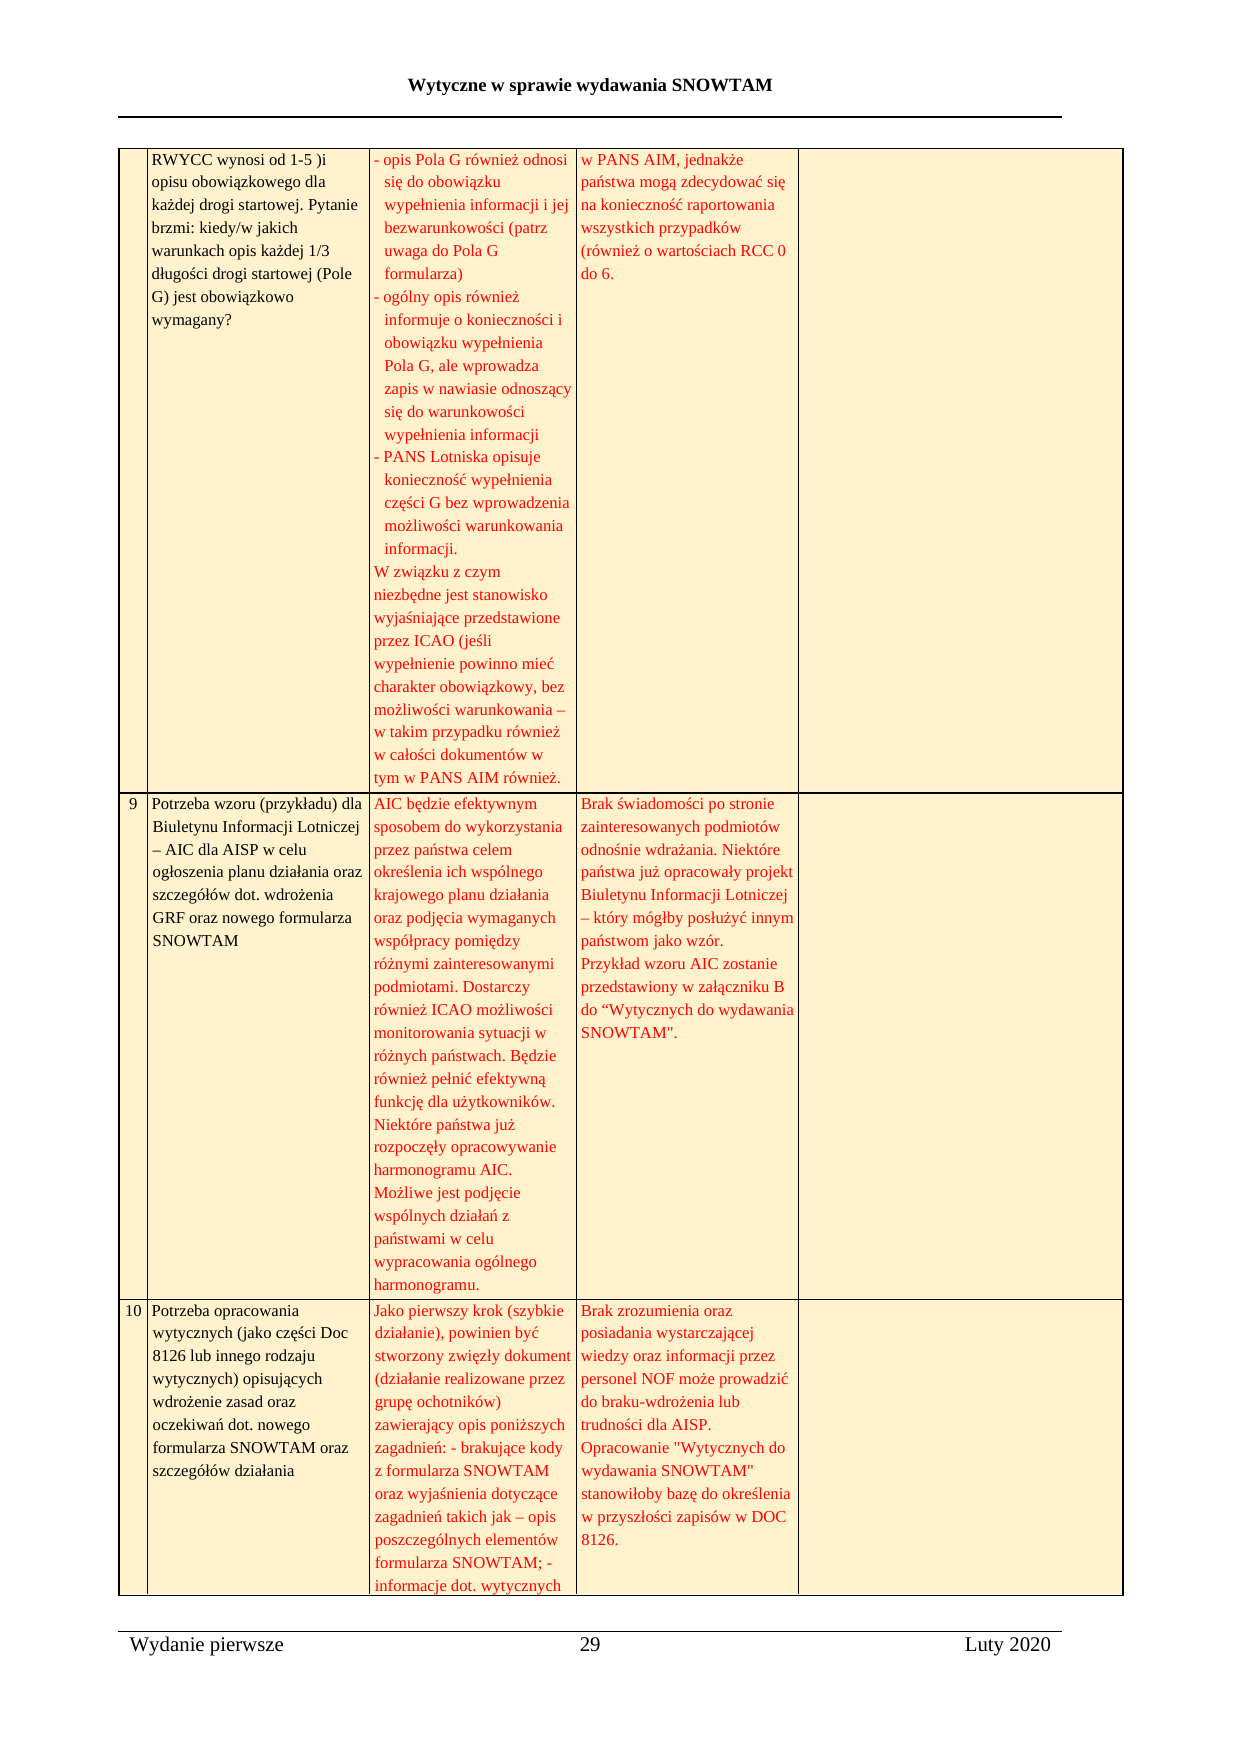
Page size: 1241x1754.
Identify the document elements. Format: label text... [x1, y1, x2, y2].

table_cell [370, 149, 576, 792]
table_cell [799, 149, 1122, 792]
table_cell 8 [120, 149, 147, 792]
table_cell Brak świadomości po stronie zainteresowanych podmiotów odnośnie wdrażania. Niektóre państwa już opracowały projekt Biuletynu Informacji Lotniczej – który mógłby posłużyć innym państwom jako wzór. Przykład wzoru AIC zostanie przedstawiony w załączniku B do “Wytycznych do wydawania SNOWTAM". [577, 794, 798, 1299]
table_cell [148, 149, 369, 792]
table_cell AIC będzie efektywnym sposobem do wykorzystania przez państwa celem określenia ich wspólnego krajowego planu działania oraz podjęcia wymaganych współpracy pomiędzy różnymi zainteresowanymi podmiotami. Dostarczy również ICAO możliwości monitorowania sytuacji w różnych państwach. Będzie również pełnić efektywną funkcję dla użytkowników. Niektóre państwa już rozpoczęły opracowywanie harmonogramu AIC. Możliwe jest podjęcie wspólnych działań z państwami w celu wypracowania ogólnego harmonogramu. [370, 794, 576, 1299]
table_cell 10 [120, 1300, 147, 1594]
table_cell [799, 794, 1122, 1299]
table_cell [148, 1300, 369, 1594]
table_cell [577, 149, 798, 792]
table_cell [370, 1300, 576, 1594]
table_cell Potrzeba wzoru (przykładu) dla Biuletynu Informacji Lotniczej – AIC dla AISP w celu ogłoszenia planu działania oraz szczegółów dot. wdrożenia GRF oraz nowego formularza SNOWTAM [148, 794, 369, 1299]
table_cell 9 [120, 794, 147, 1299]
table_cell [577, 1300, 798, 1594]
table_cell [799, 1300, 1122, 1594]
